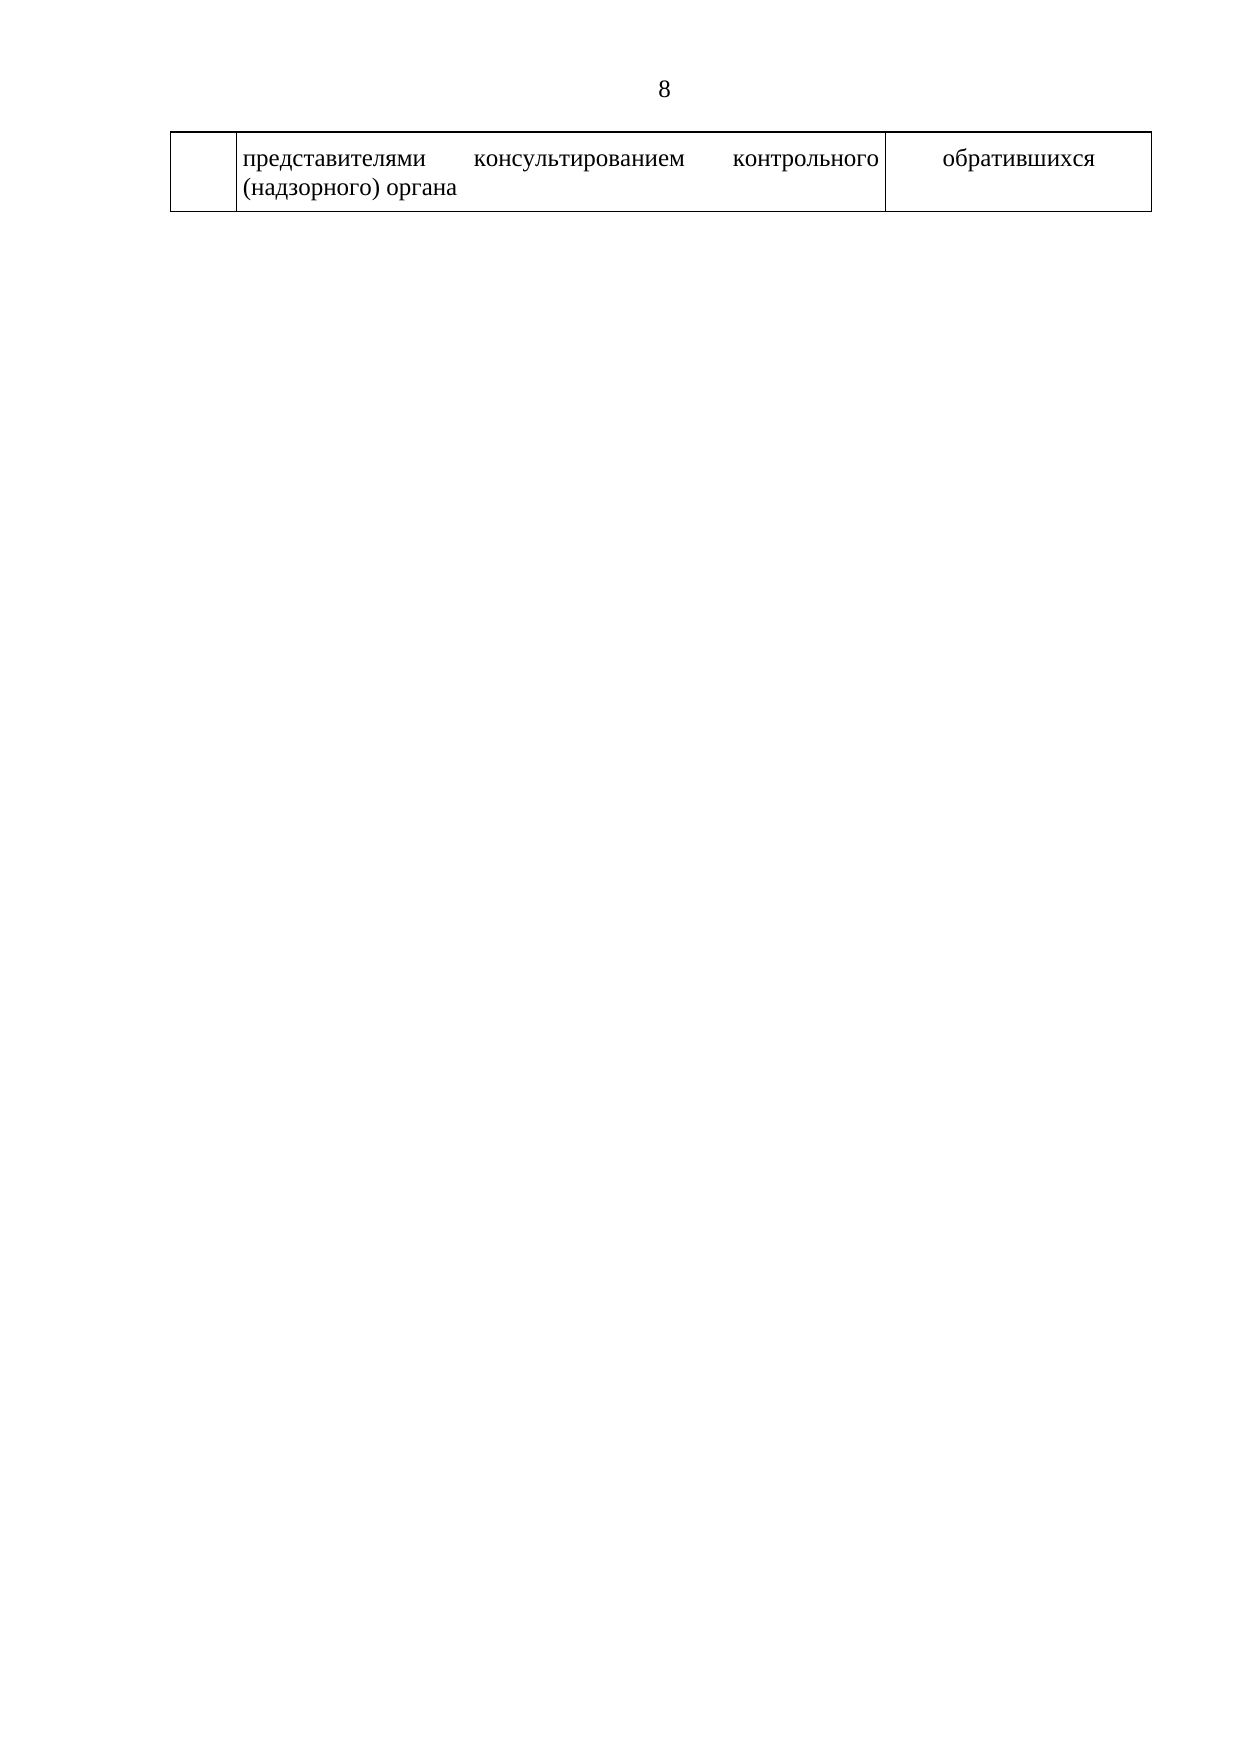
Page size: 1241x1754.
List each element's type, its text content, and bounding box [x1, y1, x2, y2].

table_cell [237, 133, 885, 211]
table_cell 2. [171, 133, 236, 211]
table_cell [886, 133, 1151, 211]
